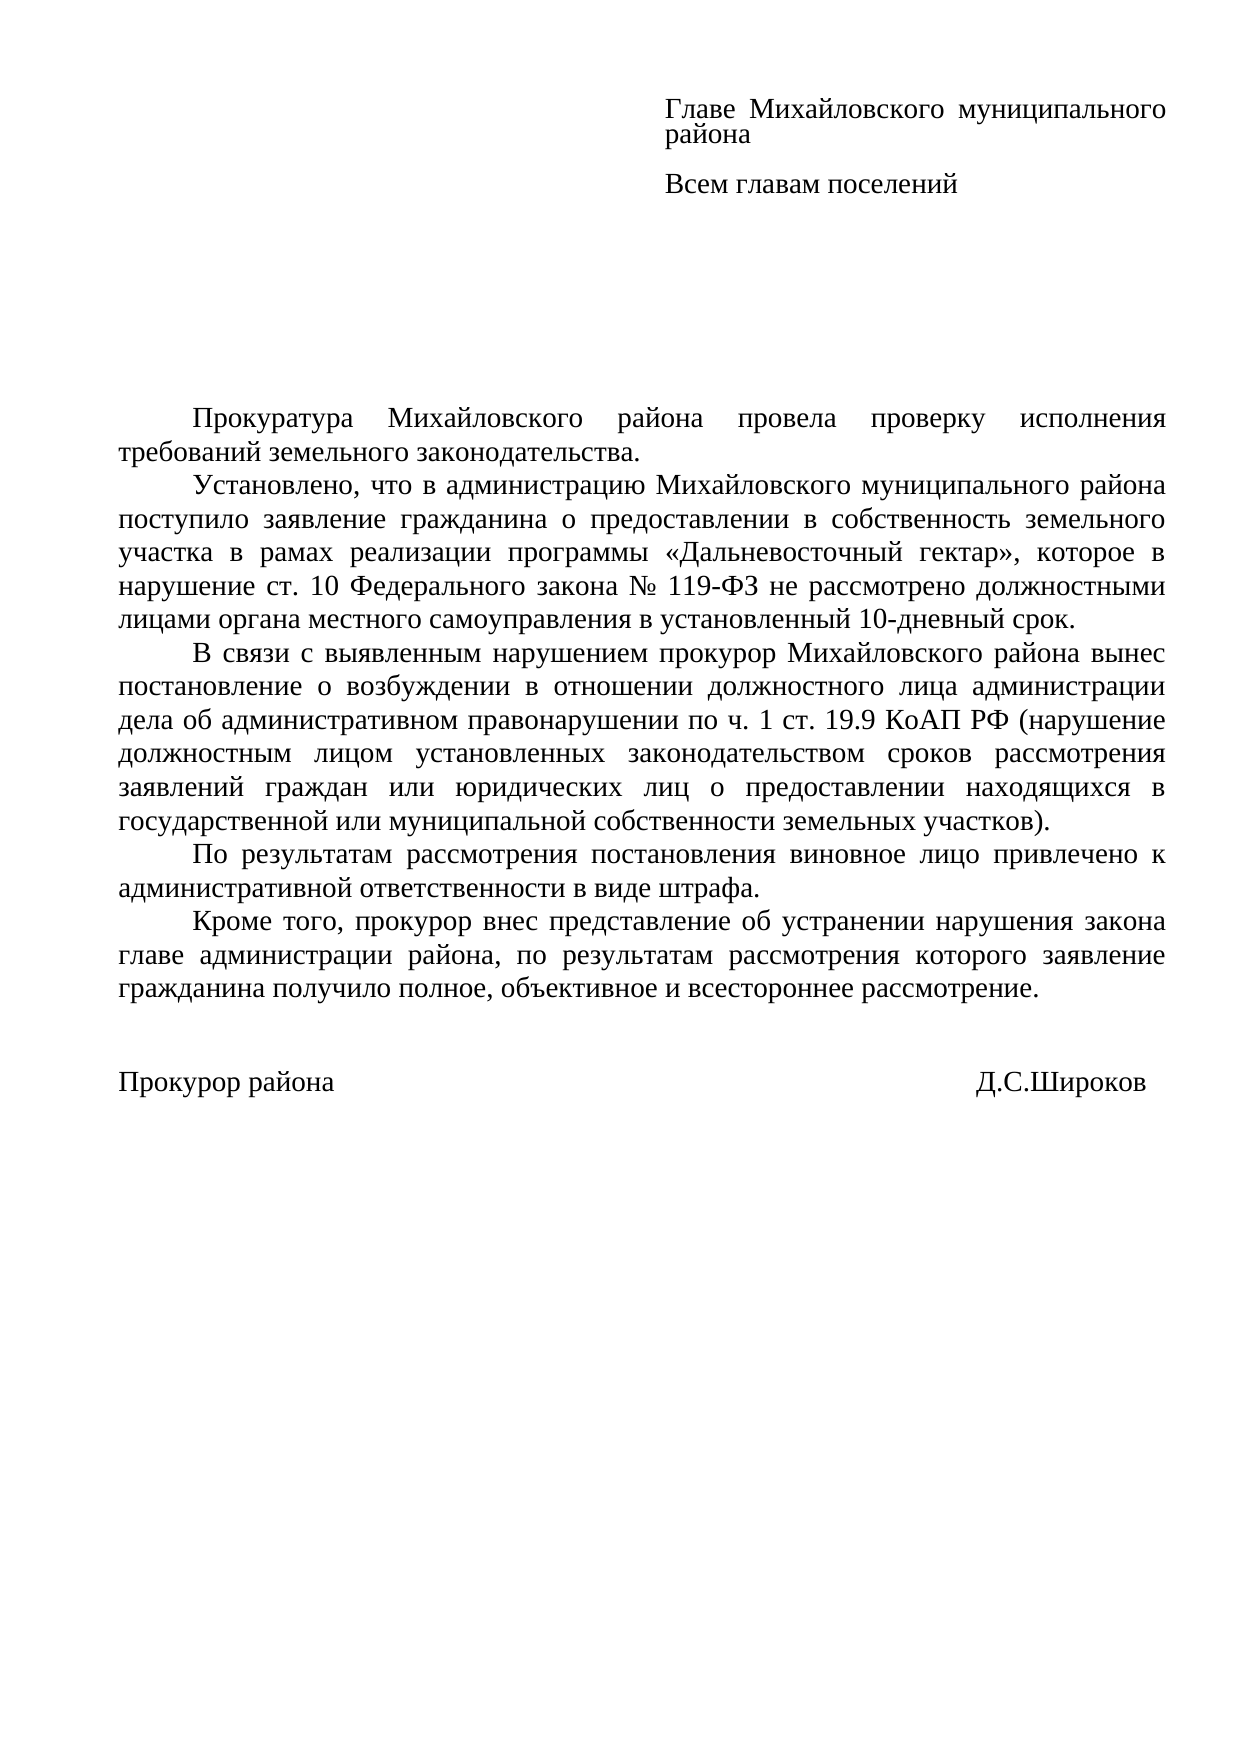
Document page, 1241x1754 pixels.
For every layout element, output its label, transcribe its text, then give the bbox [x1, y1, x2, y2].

text По результатам рассмотрения постановления виновное лицо привлечено к административной ответственности в виде штрафа. [118, 836, 1167, 903]
text Главе Михайловского муниципального района [664, 99, 1167, 149]
text В связи с выявленным нарушением прокурор Михайловского района вынес постановление о возбуждении в отношении должностного лица администрации дела об административном правонарушении по ч. 1 ст. 19.9 КоАП РФ (нарушение должностным лицом установленных законодательством сроков рассмотрения заявлений граждан или юридических лиц о предоставлении находящихся в государственной или муниципальной собственности земельных участков). [118, 635, 1167, 836]
text Прокурор района Д.С.Широков [118, 1071, 1167, 1096]
text Установлено, что в администрацию Михайловского муниципального района поступило заявление гражданина о предоставлении в собственность земельного участка в рамах реализации программы «Дальневосточный гектар», которое в нарушение ст. 10 Федерального закона № 119-ФЗ не рассмотрено должностными лицами органа местного самоуправления в установленный 10-дневный срок. [118, 467, 1167, 635]
text Кроме того, прокурор внес представление об устранении нарушения закона главе администрации района, по результатам рассмотрения которого заявление гражданина получило полное, объективное и всестороннее рассмотрение. [118, 903, 1167, 1004]
text Прокуратура Михайловского района провела проверку исполнения требований земельного законодательства. [118, 400, 1167, 467]
text Всем главам поселений [664, 174, 1167, 199]
